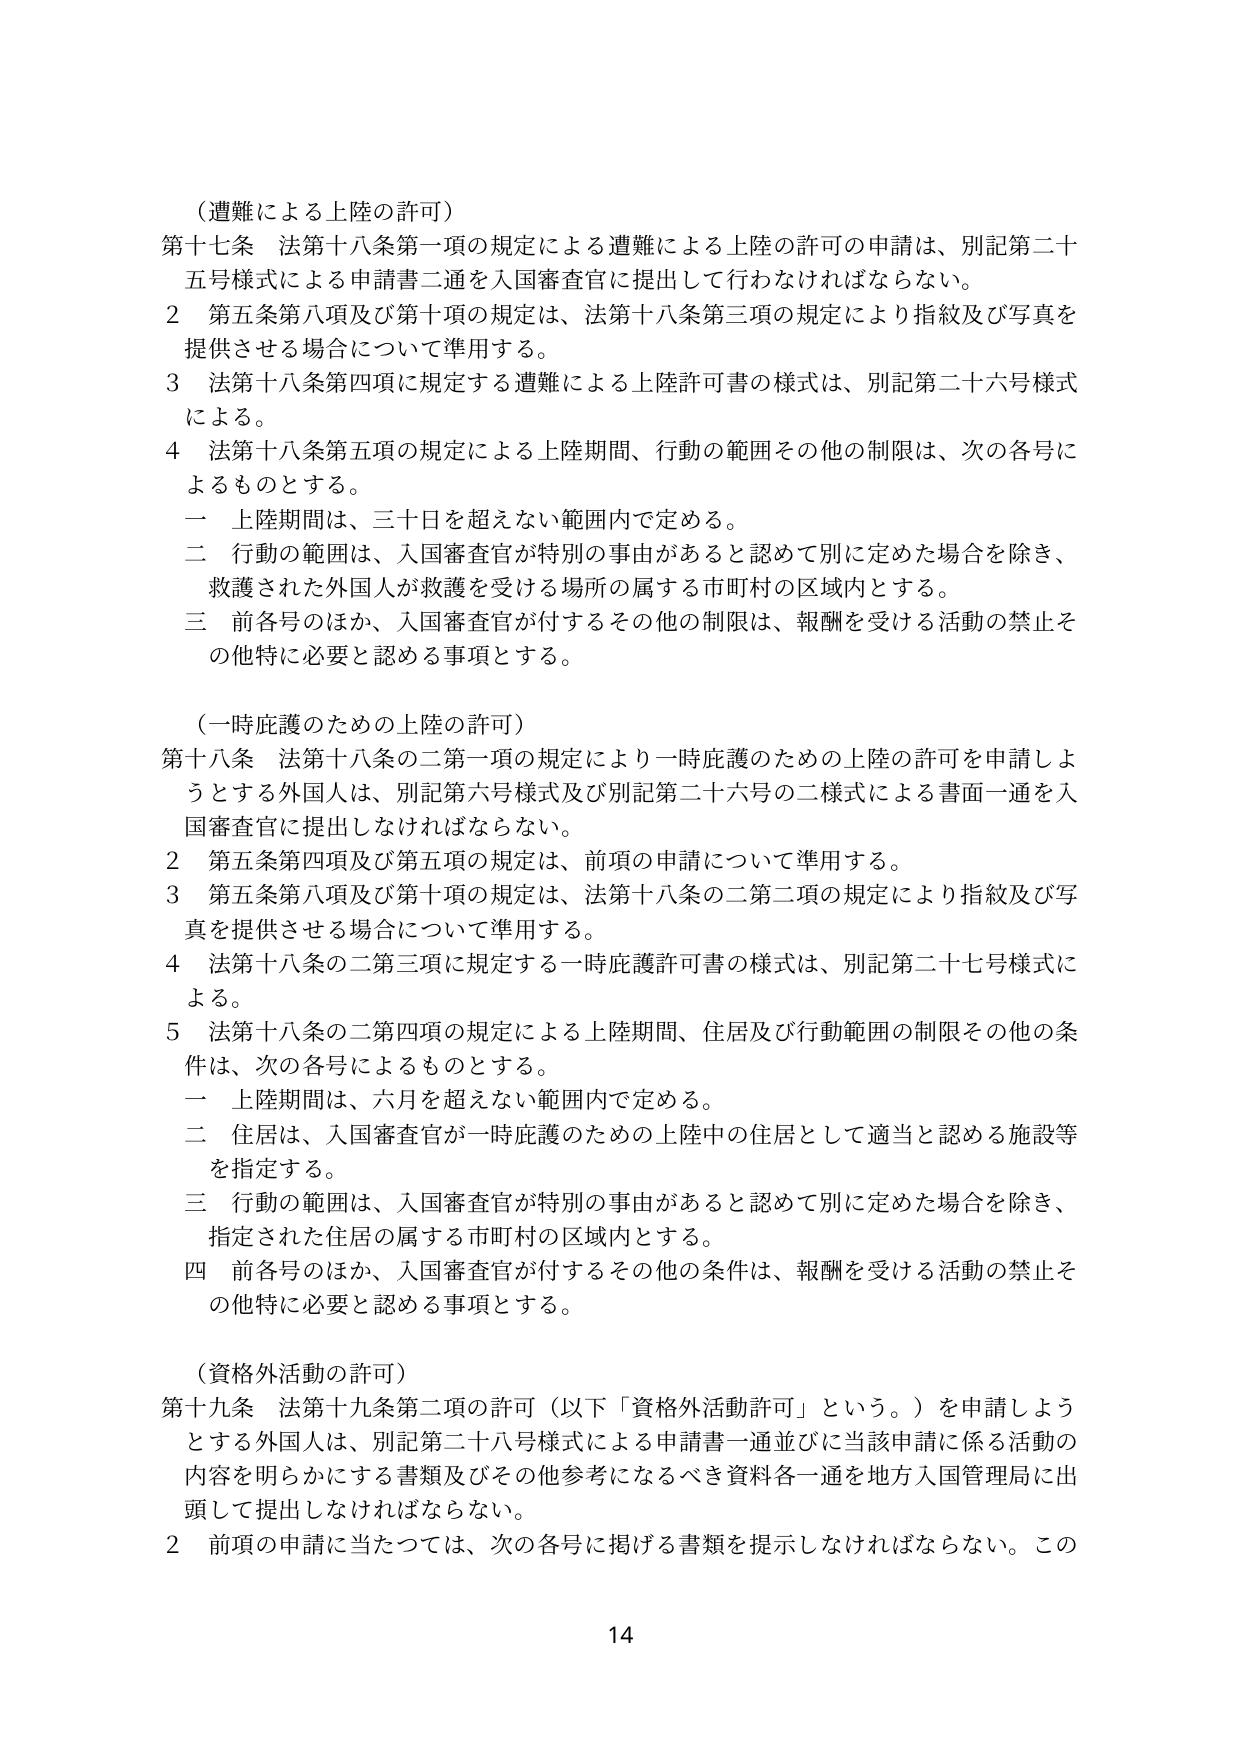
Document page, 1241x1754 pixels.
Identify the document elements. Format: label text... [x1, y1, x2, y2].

text 三 行動の範囲は、入国審査官が特別の事由があると認めて別に定めた場合を除き、指定された住居の属する市町村の区域内とする。 [184, 1184, 1079, 1253]
text （遭難による上陸の許可） [184, 194, 1079, 228]
text ３ 第五条第八項及び第十項の規定は、法第十八条の二第二項の規定により指紋及び写真を提供させる場合について準用する。 [161, 877, 1079, 945]
text ３ 法第十八条第四項に規定する遭難による上陸許可書の様式は、別記第二十六号様式による。 [161, 364, 1079, 433]
text ２ 第五条第四項及び第五項の規定は、前項の申請について準用する。 [161, 843, 1079, 877]
text 二 行動の範囲は、入国審査官が特別の事由があると認めて別に定めた場合を除き、救護された外国人が救護を受ける場所の属する市町村の区域内とする。 [184, 535, 1079, 604]
text （資格外活動の許可） [184, 1355, 1079, 1389]
text 第十八条 法第十八条の二第一項の規定により一時庇護のための上陸の許可を申請しようとする外国人は、別記第六号様式及び別記第二十六号の二様式による書面一通を入国審査官に提出しなければならない。 [161, 740, 1079, 843]
text （一時庇護のための上陸の許可） [184, 706, 1079, 740]
text 一 上陸期間は、六月を超えない範囲内で定める。 [184, 1082, 1079, 1116]
text 第十七条 法第十八条第一項の規定による遭難による上陸の許可の申請は、別記第二十五号様式による申請書二通を入国審査官に提出して行わなければならない。 [161, 228, 1079, 296]
text 二 住居は、入国審査官が一時庇護のための上陸中の住居として適当と認める施設等を指定する。 [184, 1116, 1079, 1184]
text 一 上陸期間は、三十日を超えない範囲内で定める。 [184, 501, 1079, 535]
text ２ 第五条第八項及び第十項の規定は、法第十八条第三項の規定により指紋及び写真を提供させる場合について準用する。 [161, 296, 1079, 364]
text 四 前各号のほか、入国審査官が付するその他の条件は、報酬を受ける活動の禁止その他特に必要と認める事項とする。 [184, 1253, 1079, 1321]
text ４ 法第十八条の二第三項に規定する一時庇護許可書の様式は、別記第二十七号様式による。 [161, 945, 1079, 1014]
text ４ 法第十八条第五項の規定による上陸期間、行動の範囲その他の制限は、次の各号によるものとする。 [161, 433, 1079, 501]
text 第十九条 法第十九条第二項の許可（以下「資格外活動許可」という。）を申請しようとする外国人は、別記第二十八号様式による申請書一通並びに当該申請に係る活動の内容を明らかにする書類及びその他参考になるべき資料各一通を地方入国管理局に出頭して提出しなければならない。 [161, 1389, 1079, 1526]
text ５ 法第十八条の二第四項の規定による上陸期間、住居及び行動範囲の制限その他の条件は、次の各号によるものとする。 [161, 1014, 1079, 1082]
text 三 前各号のほか、入国審査官が付するその他の制限は、報酬を受ける活動の禁止その他特に必要と認める事項とする。 [184, 604, 1079, 672]
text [161, 1526, 1079, 1560]
